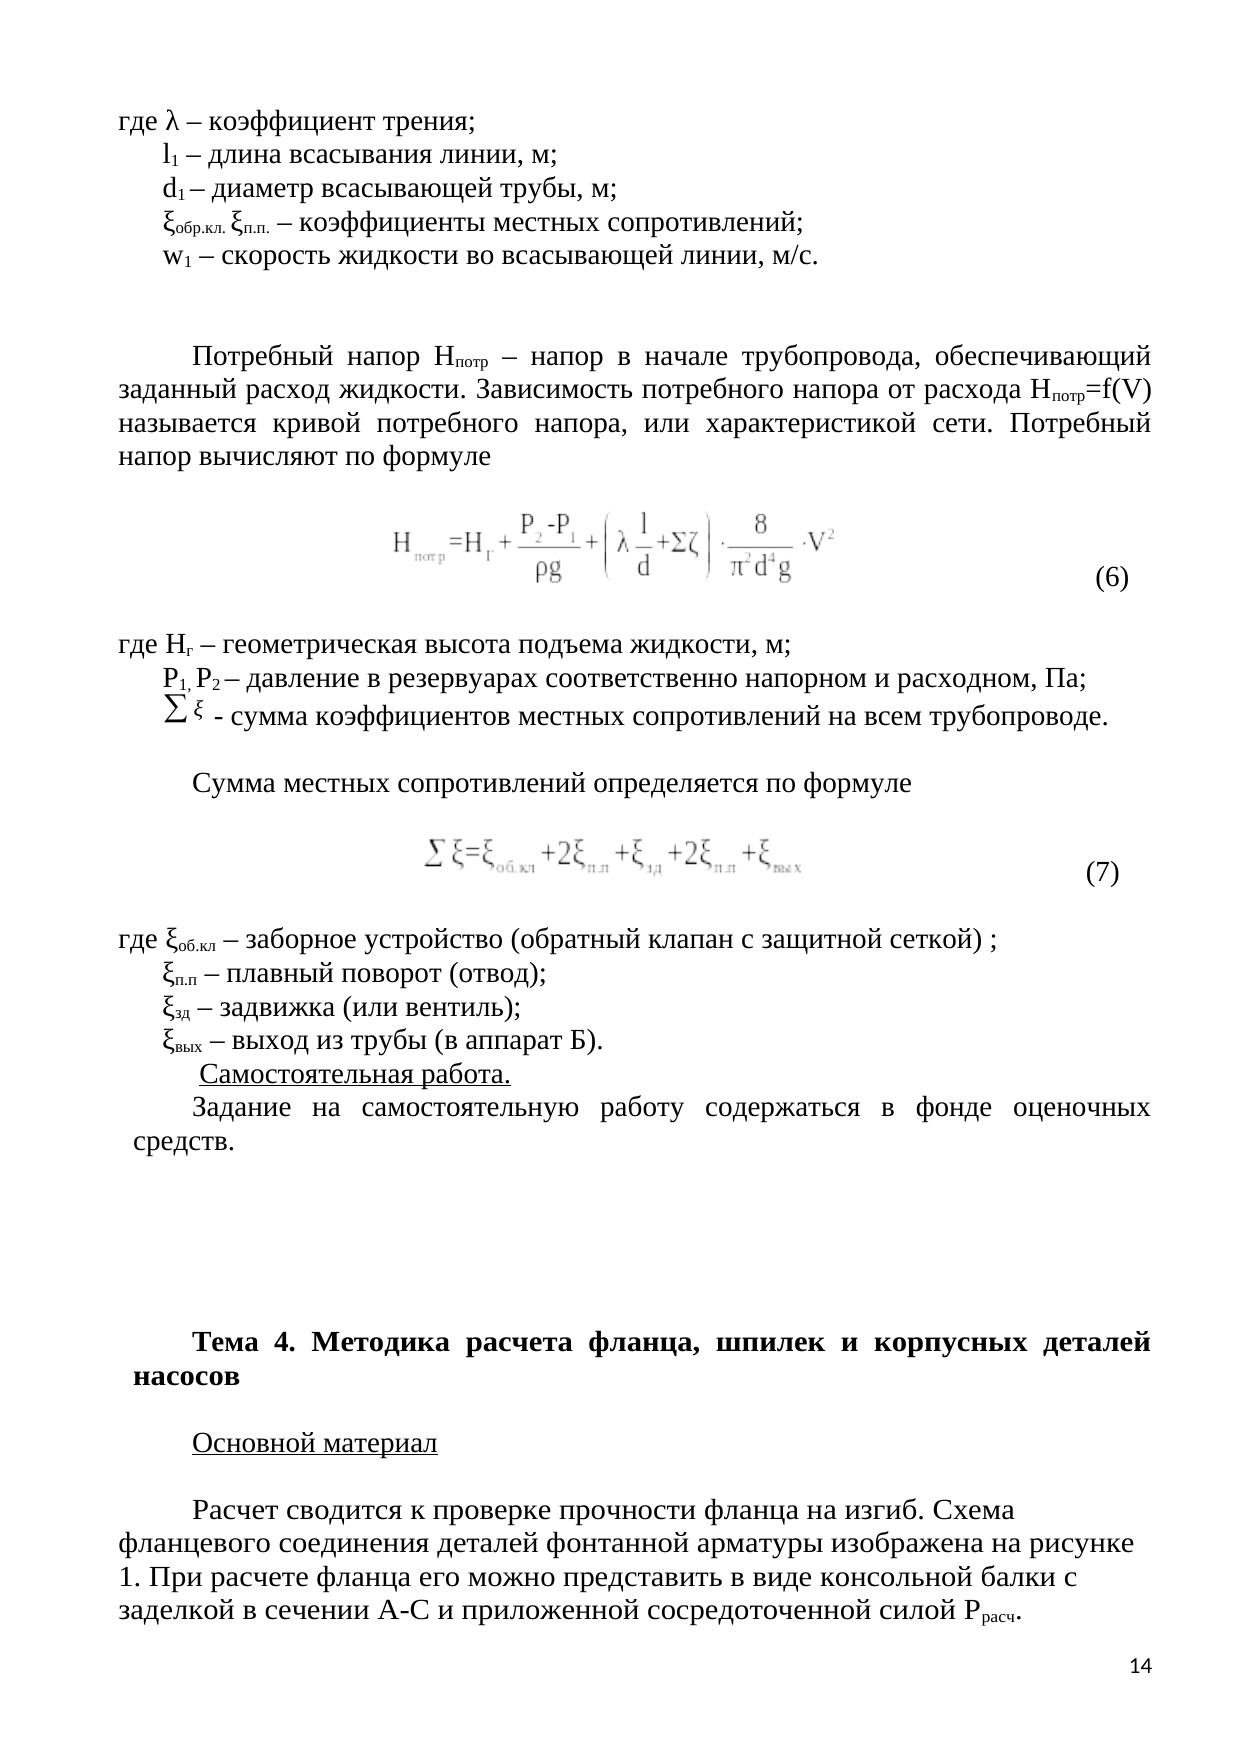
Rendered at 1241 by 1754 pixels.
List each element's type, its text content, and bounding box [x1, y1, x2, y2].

text где ξоб.кл – заборное устройство (обратный клапан с защитной сеткой) ; [118, 922, 1152, 955]
text Потребный напор Нпотр – напор в начале трубопровода, обеспечивающий заданный расход жидкости. Зависимость потребного напора от расхода Нпотр=f(V) называется кривой потребного напора, или характеристикой сети. Потребный напор вычисляют по формуле [118, 338, 1152, 472]
text l1 – длина всасывания линии, м; [118, 137, 1152, 170]
text ξп.п – плавный поворот (отвод); [118, 955, 1152, 989]
text где Нг – геометрическая высота подъема жидкости, м; [118, 627, 1152, 660]
text Самостоятельная работа. [133, 1056, 1152, 1089]
text ξобр.кл. ξп.п. – коэффициенты местных сопротивлений; [118, 204, 1152, 237]
text (7) [118, 832, 1152, 888]
text Основной материал [133, 1425, 1152, 1458]
text w1 – скорость жидкости во всасывающей линии, м/с. [118, 237, 1152, 271]
text d1 – диаметр всасывающей трубы, м; [118, 170, 1152, 204]
text где λ – коэффициент трения; [118, 103, 1152, 137]
text Тема 4. Методика расчета фланца, шпилек и корпусных деталей насосов [133, 1324, 1152, 1391]
text - сумма коэффициентов местных сопротивлений на всем трубопроводе. [118, 694, 1152, 731]
text Сумма местных сопротивлений определяется по формуле [118, 765, 1152, 798]
text Задание на самостоятельную работу содержаться в фонде оценочных средств. [133, 1089, 1152, 1156]
text Расчет сводится к проверке прочности фланца на изгиб. Схема фланцевого соединения деталей фонтанной арматуры изображена на рисунке 1. При расчете фланца его можно представить в виде консольной балки с заделкой в сечении А-С и приложенной сосредоточенной силой Ррасч. [118, 1492, 1152, 1626]
text Р1, Р2 – давление в резервуарах соответственно напорном и расходном, Па; [118, 660, 1152, 694]
text ξвых – выход из трубы (в аппарат Б). [118, 1022, 1152, 1056]
text (6) [118, 506, 1152, 593]
text ξзд – задвижка (или вентиль); [118, 989, 1152, 1022]
